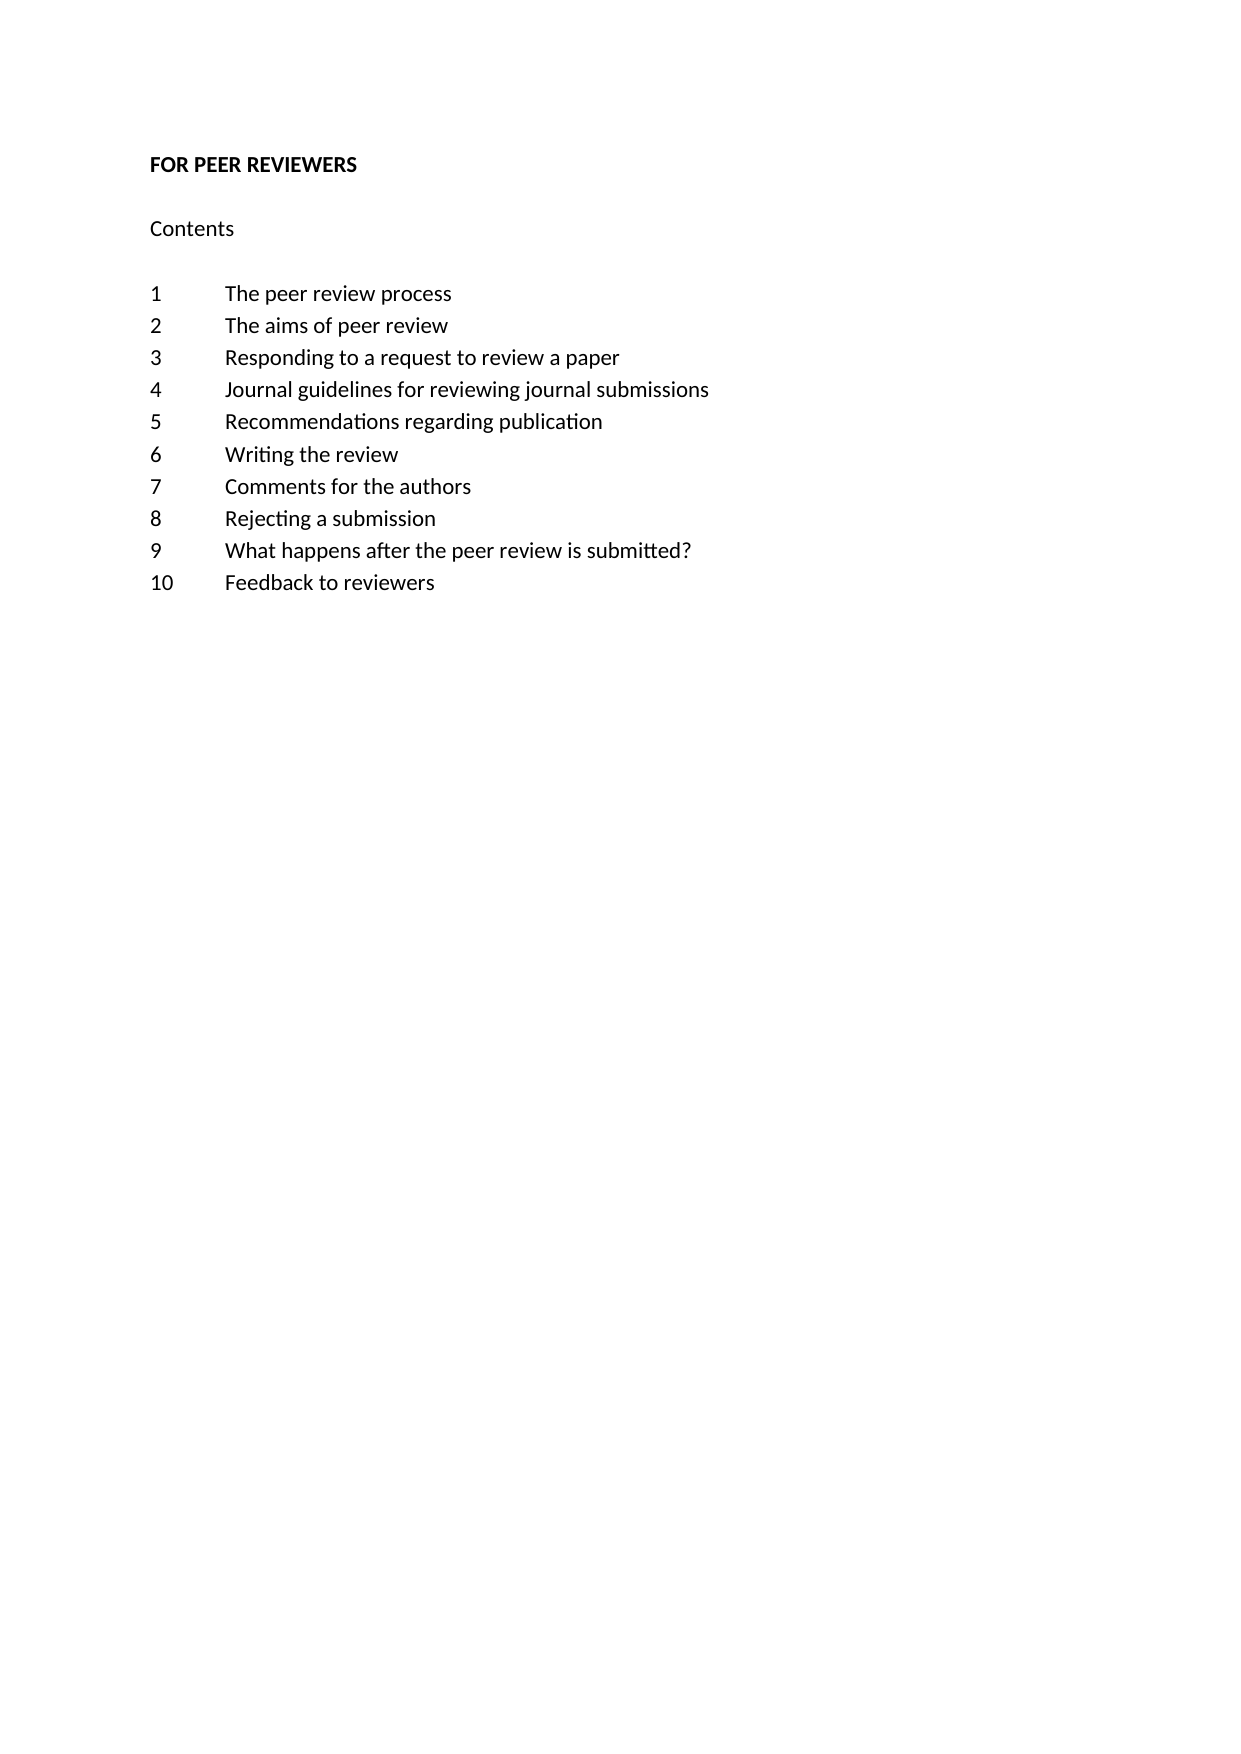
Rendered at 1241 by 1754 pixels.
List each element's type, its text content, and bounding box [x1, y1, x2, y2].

text 1 The peer review process [150, 279, 1090, 307]
text 2 The aims of peer review [150, 311, 1090, 339]
text Contents [150, 214, 1090, 242]
text FOR PEER REVIEWERS [150, 150, 1090, 178]
text 8 Rejecting a submission [150, 504, 1090, 532]
text 6 Writing the review [150, 440, 1090, 468]
text 4 Journal guidelines for reviewing journal submissions [150, 375, 1090, 403]
text 7 Comments for the authors [150, 472, 1090, 500]
text 3 Responding to a request to review a paper [150, 343, 1090, 371]
text 10 Feedback to reviewers [150, 568, 1090, 596]
text 9 What happens after the peer review is submitted? [150, 536, 1090, 564]
text 5 Recommendations regarding publication [150, 407, 1090, 436]
